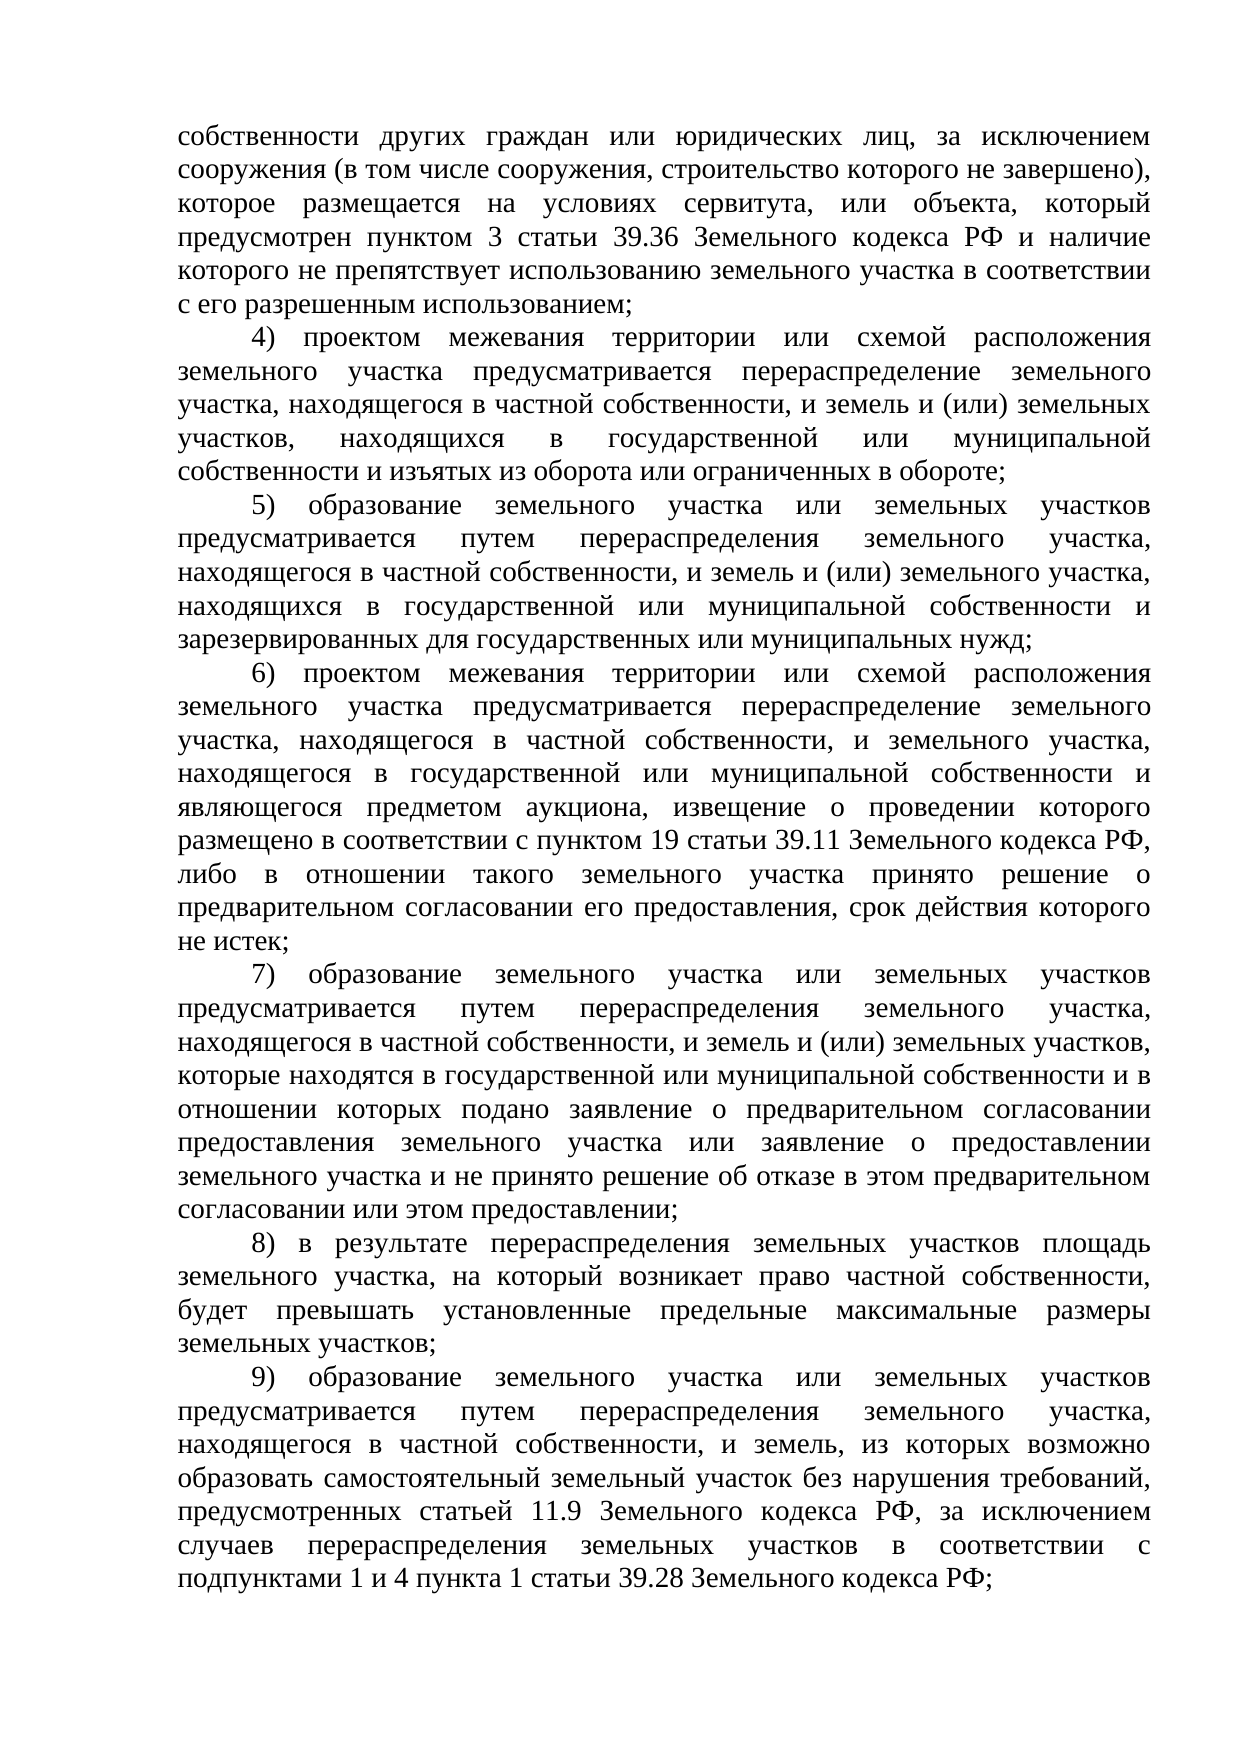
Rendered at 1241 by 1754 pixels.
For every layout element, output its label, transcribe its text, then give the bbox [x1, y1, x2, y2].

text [177, 118, 1152, 319]
text 8) в результате перераспределения земельных участков площадь земельного участка, на который возникает право частной собственности, будет превышать установленные предельные максимальные размеры земельных участков; [177, 1225, 1152, 1359]
text 4) проектом межевания территории или схемой расположения земельного участка предусматривается перераспределение земельного участка, находящегося в частной собственности, и земель и (или) земельных участков, находящихся в государственной или муниципальной собственности и изъятых из оборота или ограниченных в обороте; [177, 319, 1152, 487]
text 6) проектом межевания территории или схемой расположения земельного участка предусматривается перераспределение земельного участка, находящегося в частной собственности, и земельного участка, находящегося в государственной или муниципальной собственности и являющегося предметом аукциона, извещение о проведении которого размещено в соответствии с пунктом 19 статьи 39.11 Земельного кодекса РФ, либо в отношении такого земельного участка принято решение о предварительном согласовании его предоставления, срок действия которого не истек; [177, 655, 1152, 957]
text 7) образование земельного участка или земельных участков предусматривается путем перераспределения земельного участка, находящегося в частной собственности, и земель и (или) земельных участков, которые находятся в государственной или муниципальной собственности и в отношении которых подано заявление о предварительном согласовании предоставления земельного участка или заявление о предоставлении земельного участка и не принято решение об отказе в этом предварительном согласовании или этом предоставлении; [177, 957, 1152, 1225]
text 9) образование земельного участка или земельных участков предусматривается путем перераспределения земельного участка, находящегося в частной собственности, и земель, из которых возможно образовать самостоятельный земельный участок без нарушения требований, предусмотренных статьей 11.9 Земельного кодекса РФ, за исключением случаев перераспределения земельных участков в соответствии с подпунктами 1 и 4 пункта 1 статьи 39.28 Земельного кодекса РФ; [177, 1359, 1152, 1594]
text 5) образование земельного участка или земельных участков предусматривается путем перераспределения земельного участка, находящегося в частной собственности, и земель и (или) земельного участка, находящихся в государственной или муниципальной собственности и зарезервированных для государственных или муниципальных нужд; [177, 487, 1152, 655]
